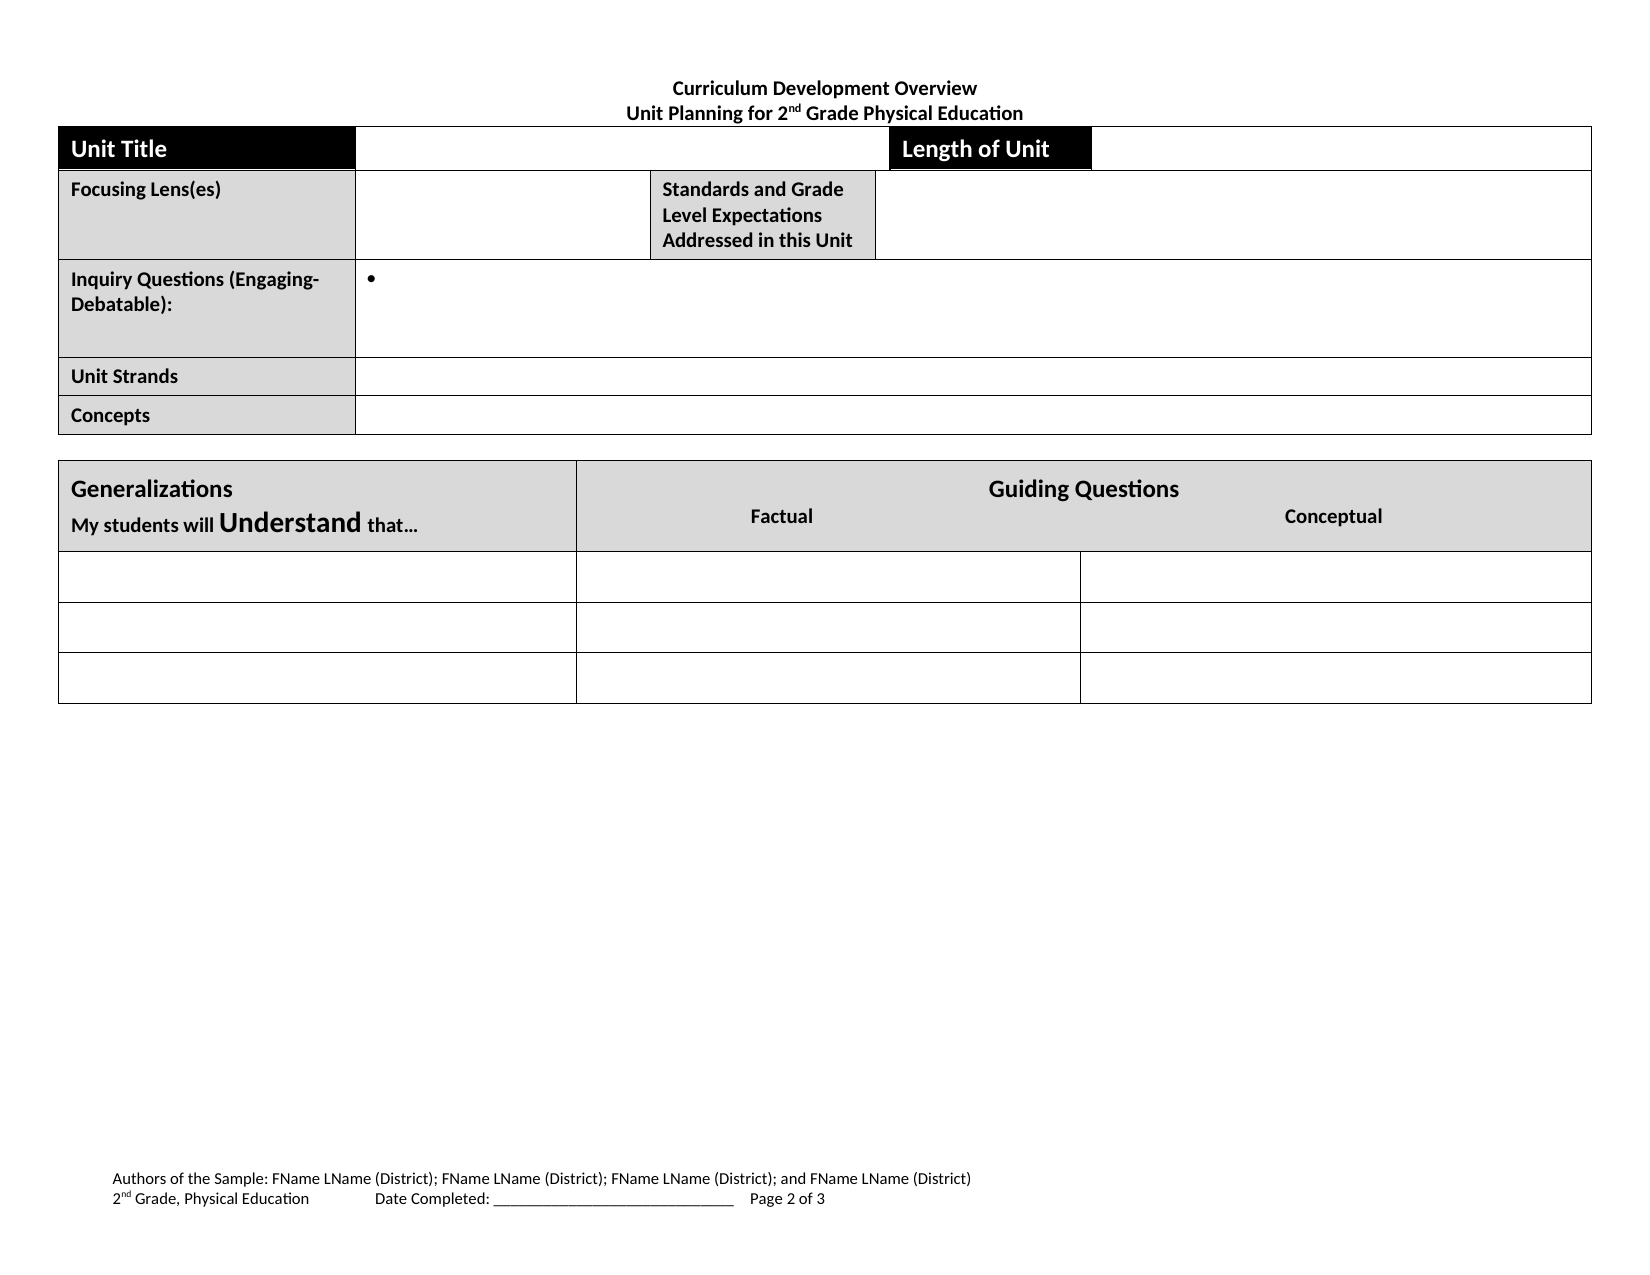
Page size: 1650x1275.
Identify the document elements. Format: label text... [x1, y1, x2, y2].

table_cell [356, 171, 650, 259]
table_cell Inquiry Questions (Engaging- Debatable): [59, 260, 355, 357]
table_cell [876, 171, 1591, 259]
table_header Length of Unit [891, 127, 1091, 169]
table_cell [59, 603, 576, 652]
table_header [1092, 127, 1591, 169]
table_cell Concepts [59, 396, 355, 434]
table_cell [577, 552, 1080, 602]
table_header [356, 127, 889, 169]
table_cell [59, 552, 576, 602]
table_header Unit Title [59, 127, 355, 169]
table_header Guiding Questions Factual Conceptual [577, 461, 1591, 551]
table_cell [577, 603, 1080, 652]
table_cell [1081, 603, 1591, 652]
table_cell Unit Strands [59, 358, 355, 395]
table_cell Standards and Grade Level Expectations Addressed in this Unit [651, 171, 875, 259]
table_cell [356, 260, 1591, 357]
table_header Generalizations My students will Understand that… [59, 461, 576, 551]
table_cell [1081, 552, 1591, 602]
table_cell [59, 653, 576, 703]
table_cell [356, 358, 1591, 395]
table_cell [356, 396, 1591, 434]
table_cell [577, 653, 1080, 703]
table_cell [1081, 653, 1591, 703]
table_cell Focusing Lens(es) [59, 171, 355, 259]
